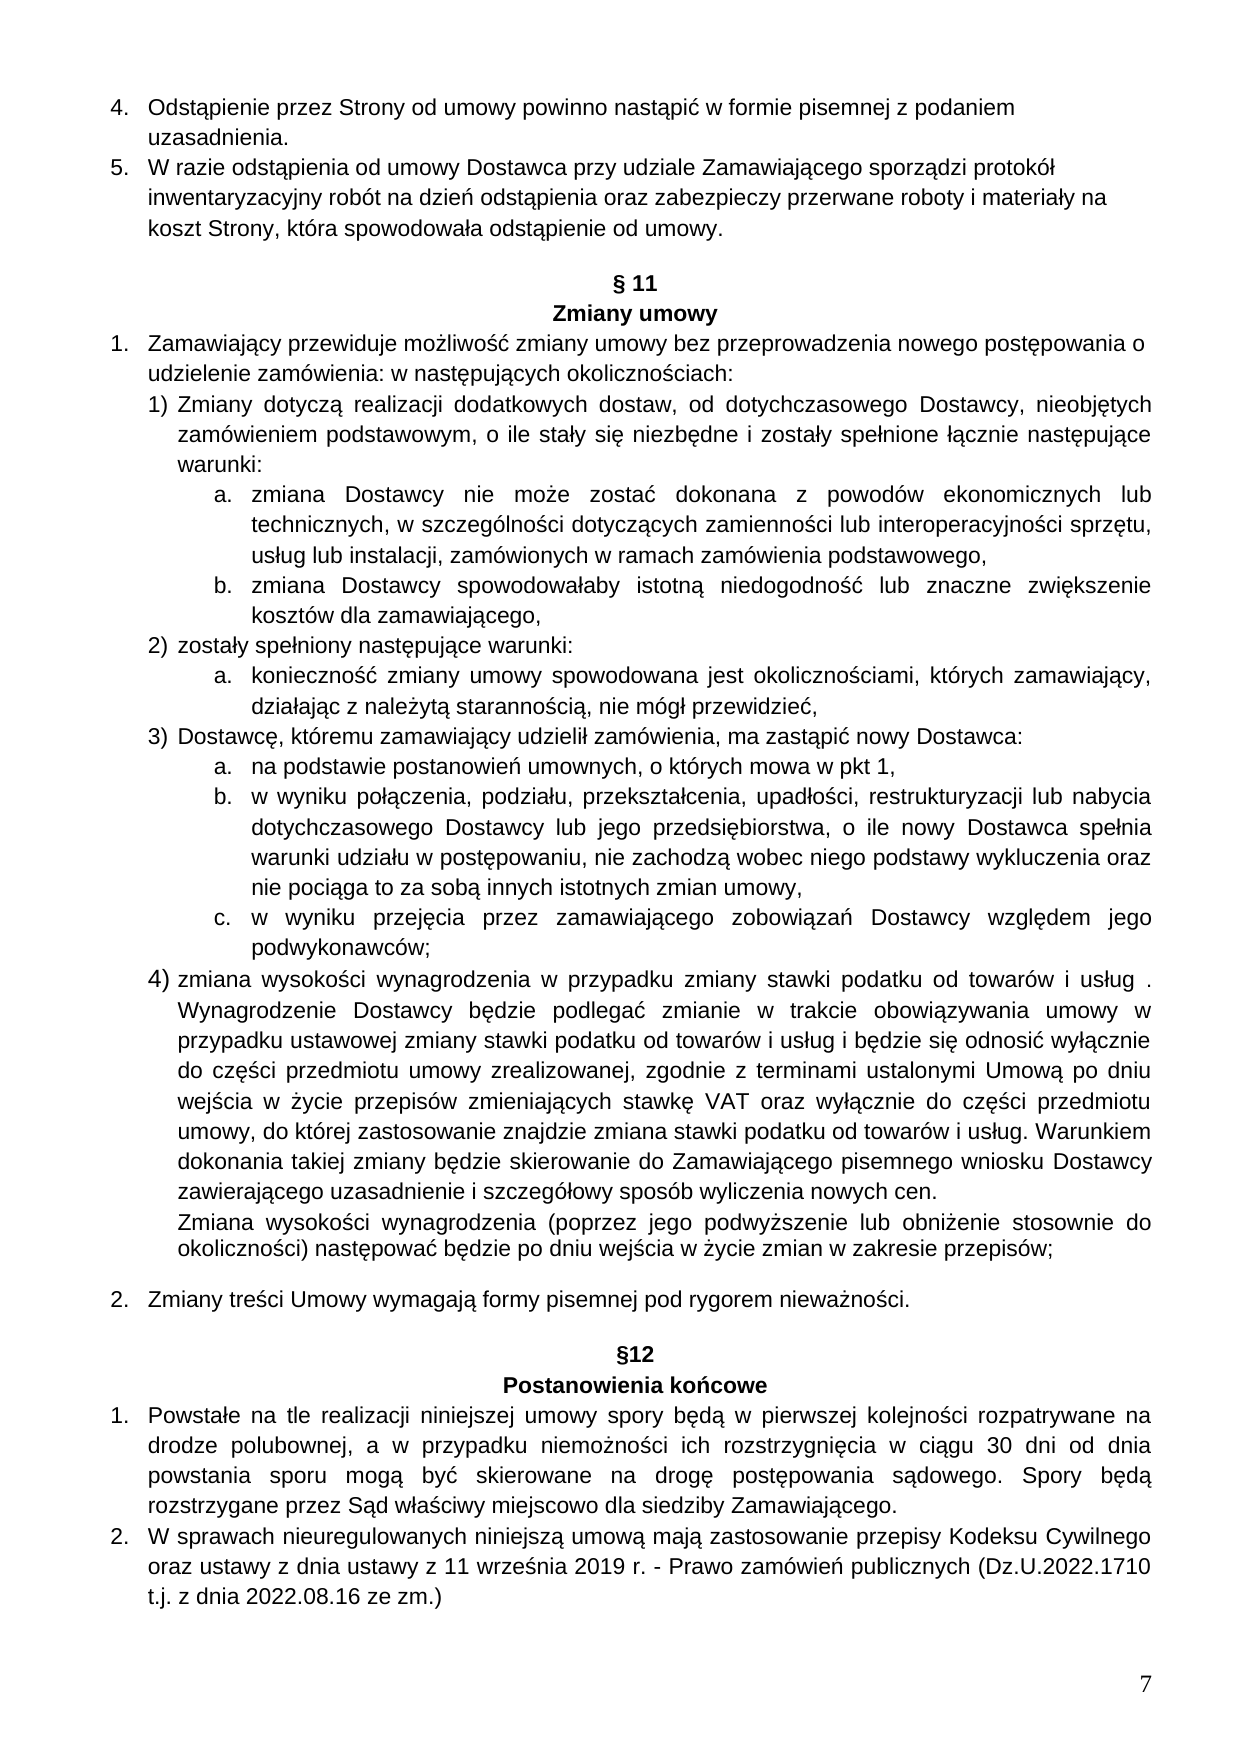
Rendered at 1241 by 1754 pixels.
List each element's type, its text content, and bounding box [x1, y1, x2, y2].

list Zmiany treści Umowy wymagają formy pisemnej pod rygorem nieważności. [110, 1286, 1152, 1313]
list na podstawie postanowień umownych, o których mowa w pkt 1, [213, 753, 1152, 779]
list W razie odstąpienia od umowy Dostawca przy udziale Zamawiającego sporządzi protokół inwentaryzacyjny robót na dzień odstąpienia oraz zabezpieczy przerwane roboty i materiały na koszt Strony, która spowodowała odstąpienie od umowy. [110, 154, 1152, 241]
list W sprawach nieuregulowanych niniejszą umową mają zastosowanie przepisy Kodeksu Cywilnego oraz ustawy z dnia ustawy z 11 września 2019 r. - Prawo zamówień publicznych (Dz.U.2022.1710 t.j. z dnia 2022.08.16 ze zm.) [110, 1523, 1152, 1609]
text § 11 Zmiany umowy [118, 270, 1152, 326]
list zmiana Dostawcy spowodowałaby istotną niedogodność lub znaczne zwiększenie kosztów dla zamawiającego, [213, 572, 1152, 628]
list zostały spełniony następujące warunki: [148, 632, 1152, 658]
list w wyniku połączenia, podziału, przekształcenia, upadłości, restrukturyzacji lub nabycia dotychczasowego Dostawcy lub jego przedsiębiorstwa, o ile nowy Dostawca spełnia warunki udziału w postępowaniu, nie zachodzą wobec niego podstawy wykluczenia oraz nie pociąga to za sobą innych istotnych zmian umowy, [213, 783, 1152, 900]
list Zmiany dotyczą realizacji dodatkowych dostaw, od dotychczasowego Dostawcy, nieobjętych zamówieniem podstawowym, o ile stały się niezbędne i zostały spełnione łącznie następujące warunki: [148, 391, 1152, 477]
text §12 Postanowienia końcowe [118, 1341, 1152, 1398]
list Odstąpienie przez Strony od umowy powinno nastąpić w formie pisemnej z podaniem uzasadnienia. [110, 94, 1152, 150]
list Powstałe na tle realizacji niniejszej umowy spory będą w pierwszej kolejności rozpatrywane na drodze polubownej, a w przypadku niemożności ich rozstrzygnięcia w ciągu 30 dni od dnia powstania sporu mogą być skierowane na drogę postępowania sądowego. Spory będą rozstrzygane przez Sąd właściwy miejscowo dla siedziby Zamawiającego. [110, 1402, 1152, 1519]
list zmiana Dostawcy nie może zostać dokonana z powodów ekonomicznych lub technicznych, w szczególności dotyczących zamienności lub interoperacyjności sprzętu, usług lub instalacji, zamówionych w ramach zamówienia podstawowego, [213, 481, 1152, 568]
list Zamawiający przewiduje możliwość zmiany umowy bez przeprowadzenia nowego postępowania o udzielenie zamówienia: w następujących okolicznościach: [110, 330, 1152, 387]
list Dostawcę, któremu zamawiający udzielił zamówienia, ma zastąpić nowy Dostawca: [148, 723, 1152, 749]
text Zmiana wysokości wynagrodzenia (poprzez jego podwyższenie lub obniżenie stosownie do okoliczności) następować będzie po dniu wejścia w życie zmian w zakresie przepisów; [177, 1208, 1152, 1261]
list w wyniku przejęcia przez zamawiającego zobowiązań Dostawcy względem jego podwykonawców; [213, 904, 1152, 961]
list zmiana wysokości wynagrodzenia w przypadku zmiany stawki podatku od towarów i usług . Wynagrodzenie Dostawcy będzie podlegać zmianie w trakcie obowiązywania umowy w przypadku ustawowej zmiany stawki podatku od towarów i usług i będzie się odnosić wyłącznie do części przedmiotu umowy zrealizowanej, zgodnie z terminami ustalonymi Umową po dniu wejścia w życie przepisów zmieniających stawkę VAT oraz wyłącznie do części przedmiotu umowy, do której zastosowanie znajdzie zmiana stawki podatku od towarów i usług. Warunkiem dokonania takiej zmiany będzie skierowanie do Zamawiającego pisemnego wniosku Dostawcy zawierającego uzasadnienie i szczegółowy sposób wyliczenia nowych cen. [148, 964, 1152, 1205]
list konieczność zmiany umowy spowodowana jest okolicznościami, których zamawiający, działając z należytą starannością, nie mógł przewidzieć, [213, 662, 1152, 719]
